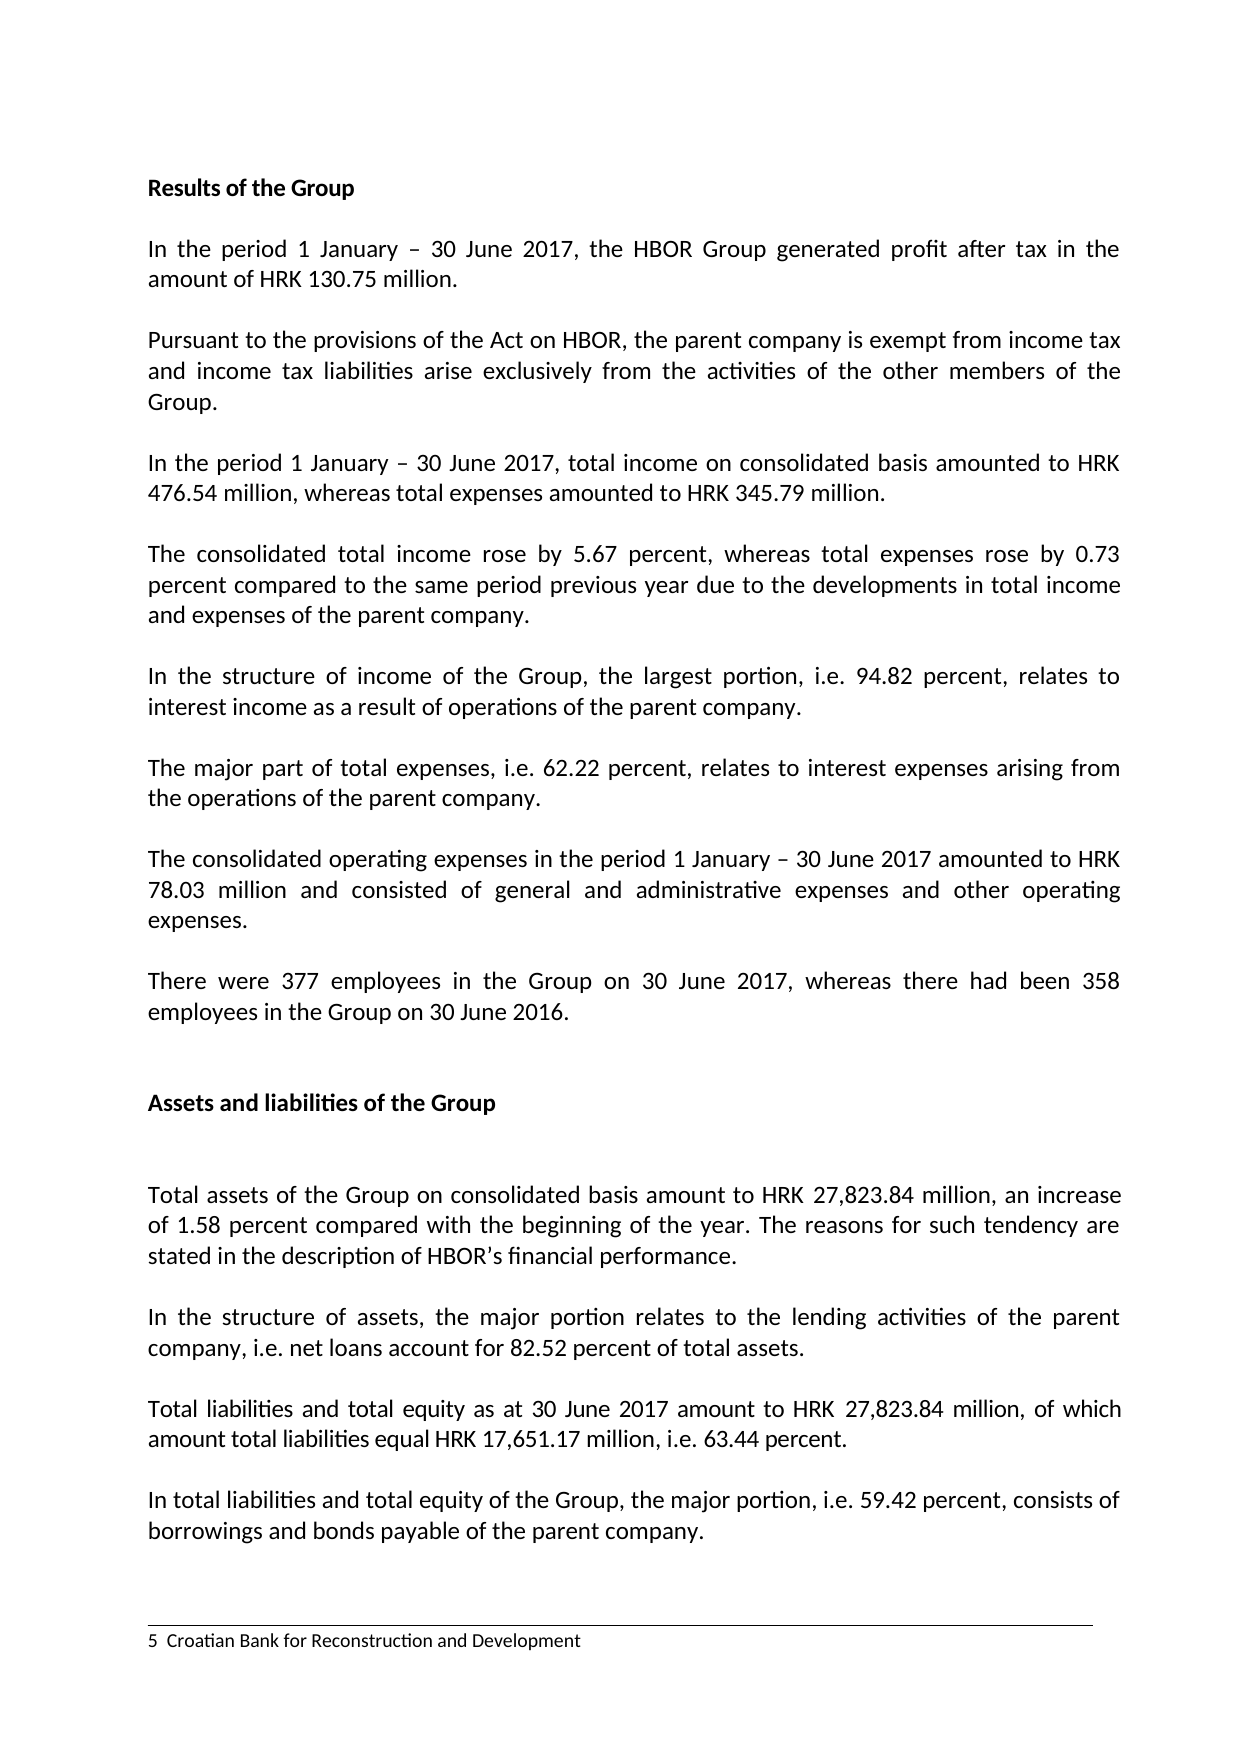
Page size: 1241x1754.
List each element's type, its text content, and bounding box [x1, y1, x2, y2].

text The major part of total expenses, i.e. 62.22 percent, relates to interest expenses arising from the operations of the parent company. [148, 752, 1122, 813]
text In total liabilities and total equity of the Group, the major portion, i.e. 59.42 percent, consists of borrowings and bonds payable of the parent company. [148, 1484, 1122, 1545]
text Results of the Group [148, 172, 1122, 202]
text Pursuant to the provisions of the Act on HBOR, the parent company is exempt from income tax and income tax liabilities arise exclusively from the activities of the other members of the Group. [148, 324, 1122, 416]
text In the structure of income of the Group, the largest portion, i.e. 94.82 percent, relates to interest income as a result of operations of the parent company. [148, 660, 1122, 721]
text Total assets of the Group on consolidated basis amount to HRK 27,823.84 million, an increase of 1.58 percent compared with the beginning of the year. The reasons for such tendency are stated in the description of HBOR’s financial performance. [148, 1179, 1122, 1271]
text There were 377 employees in the Group on 30 June 2017, whereas there had been 358 employees in the Group on 30 June 2016. [148, 966, 1122, 1027]
text Assets and liabilities of the Group [148, 1088, 1122, 1118]
text In the structure of assets, the major portion relates to the lending activities of the parent company, i.e. net loans account for 82.52 percent of total assets. [148, 1301, 1122, 1362]
text In the period 1 January – 30 June 2017, the HBOR Group generated profit after tax in the amount of HRK 130.75 million. [148, 233, 1122, 294]
text The consolidated operating expenses in the period 1 January – 30 June 2017 amounted to HRK 78.03 million and consisted of general and administrative expenses and other operating expenses. [148, 843, 1122, 935]
text Total liabilities and total equity as at 30 June 2017 amount to HRK 27,823.84 million, of which amount total liabilities equal HRK 17,651.17 million, i.e. 63.44 percent. [148, 1393, 1122, 1454]
text In the period 1 January – 30 June 2017, total income on consolidated basis amounted to HRK 476.54 million, whereas total expenses amounted to HRK 345.79 million. [148, 447, 1122, 508]
text The consolidated total income rose by 5.67 percent, whereas total expenses rose by 0.73 percent compared to the same period previous year due to the developments in total income and expenses of the parent company. [148, 538, 1122, 630]
